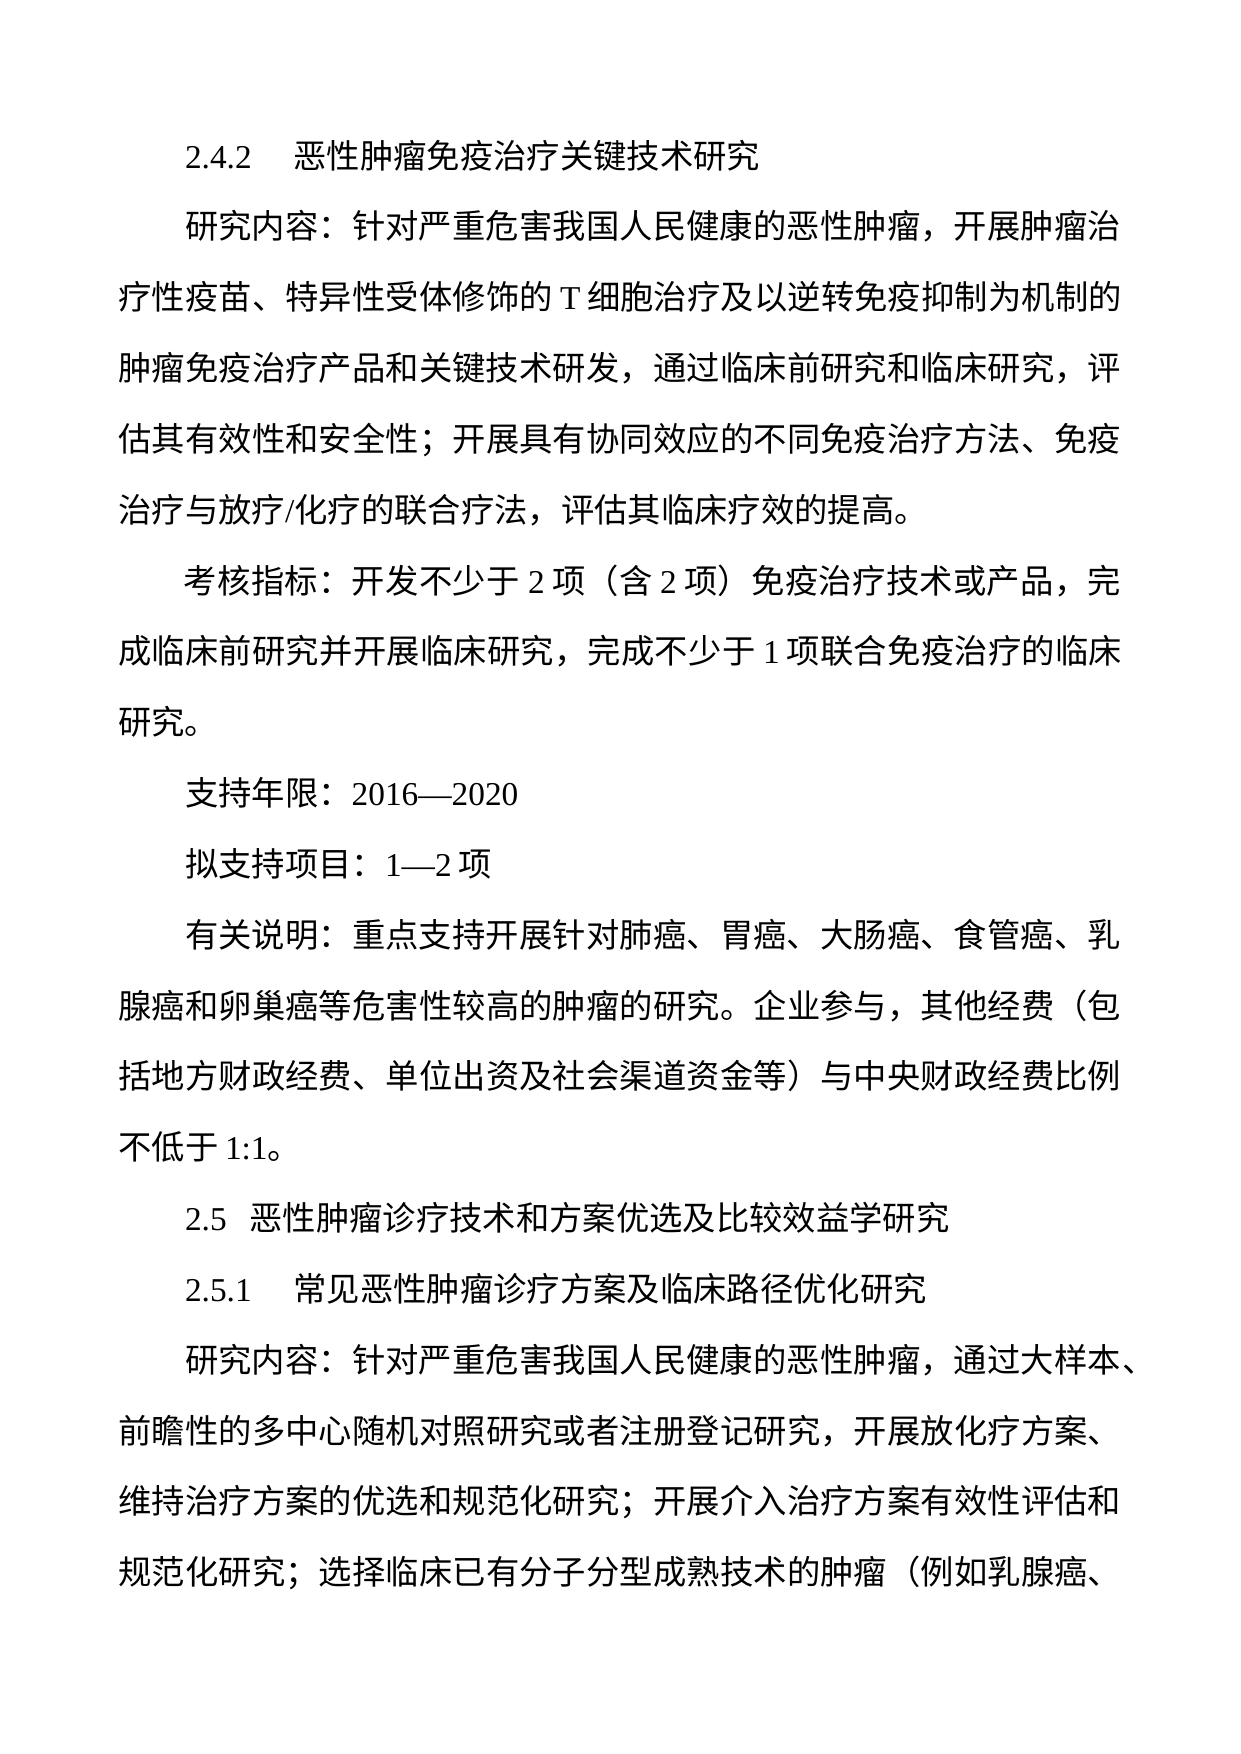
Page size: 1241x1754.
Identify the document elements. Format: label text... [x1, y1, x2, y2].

text 考核指标：开发不少于2项（含2项）免疫治疗技术或产品，完成临床前研究并开展临床研究，完成不少于1项联合免疫治疗的临床研究。 [118, 554, 1122, 744]
text 2.4.2 恶性肿瘤免疫治疗关键技术研究 [118, 129, 1122, 178]
text 拟支持项目：1—2项 [118, 838, 1122, 886]
text 研究内容：针对严重危害我国人民健康的恶性肿瘤，开展肿瘤治疗性疫苗、特异性受体修饰的T细胞治疗及以逆转免疫抑制为机制的肿瘤免疫治疗产品和关键技术研发，通过临床前研究和临床研究，评估其有效性和安全性；开展具有协同效应的不同免疫治疗方法、免疫治疗与放疗/化疗的联合疗法，评估其临床疗效的提高。 [118, 200, 1122, 532]
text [118, 1334, 1122, 1594]
text 2.5.1 常见恶性肿瘤诊疗方案及临床路径优化研究 [118, 1263, 1122, 1311]
text 2.5 恶性肿瘤诊疗技术和方案优选及比较效益学研究 [118, 1192, 1122, 1240]
text 支持年限：2016—2020 [118, 767, 1122, 815]
text 有关说明：重点支持开展针对肺癌、胃癌、大肠癌、食管癌、乳腺癌和卵巢癌等危害性较高的肿瘤的研究。企业参与，其他经费（包括地方财政经费、单位出资及社会渠道资金等）与中央财政经费比例不低于1:1。 [118, 909, 1122, 1169]
